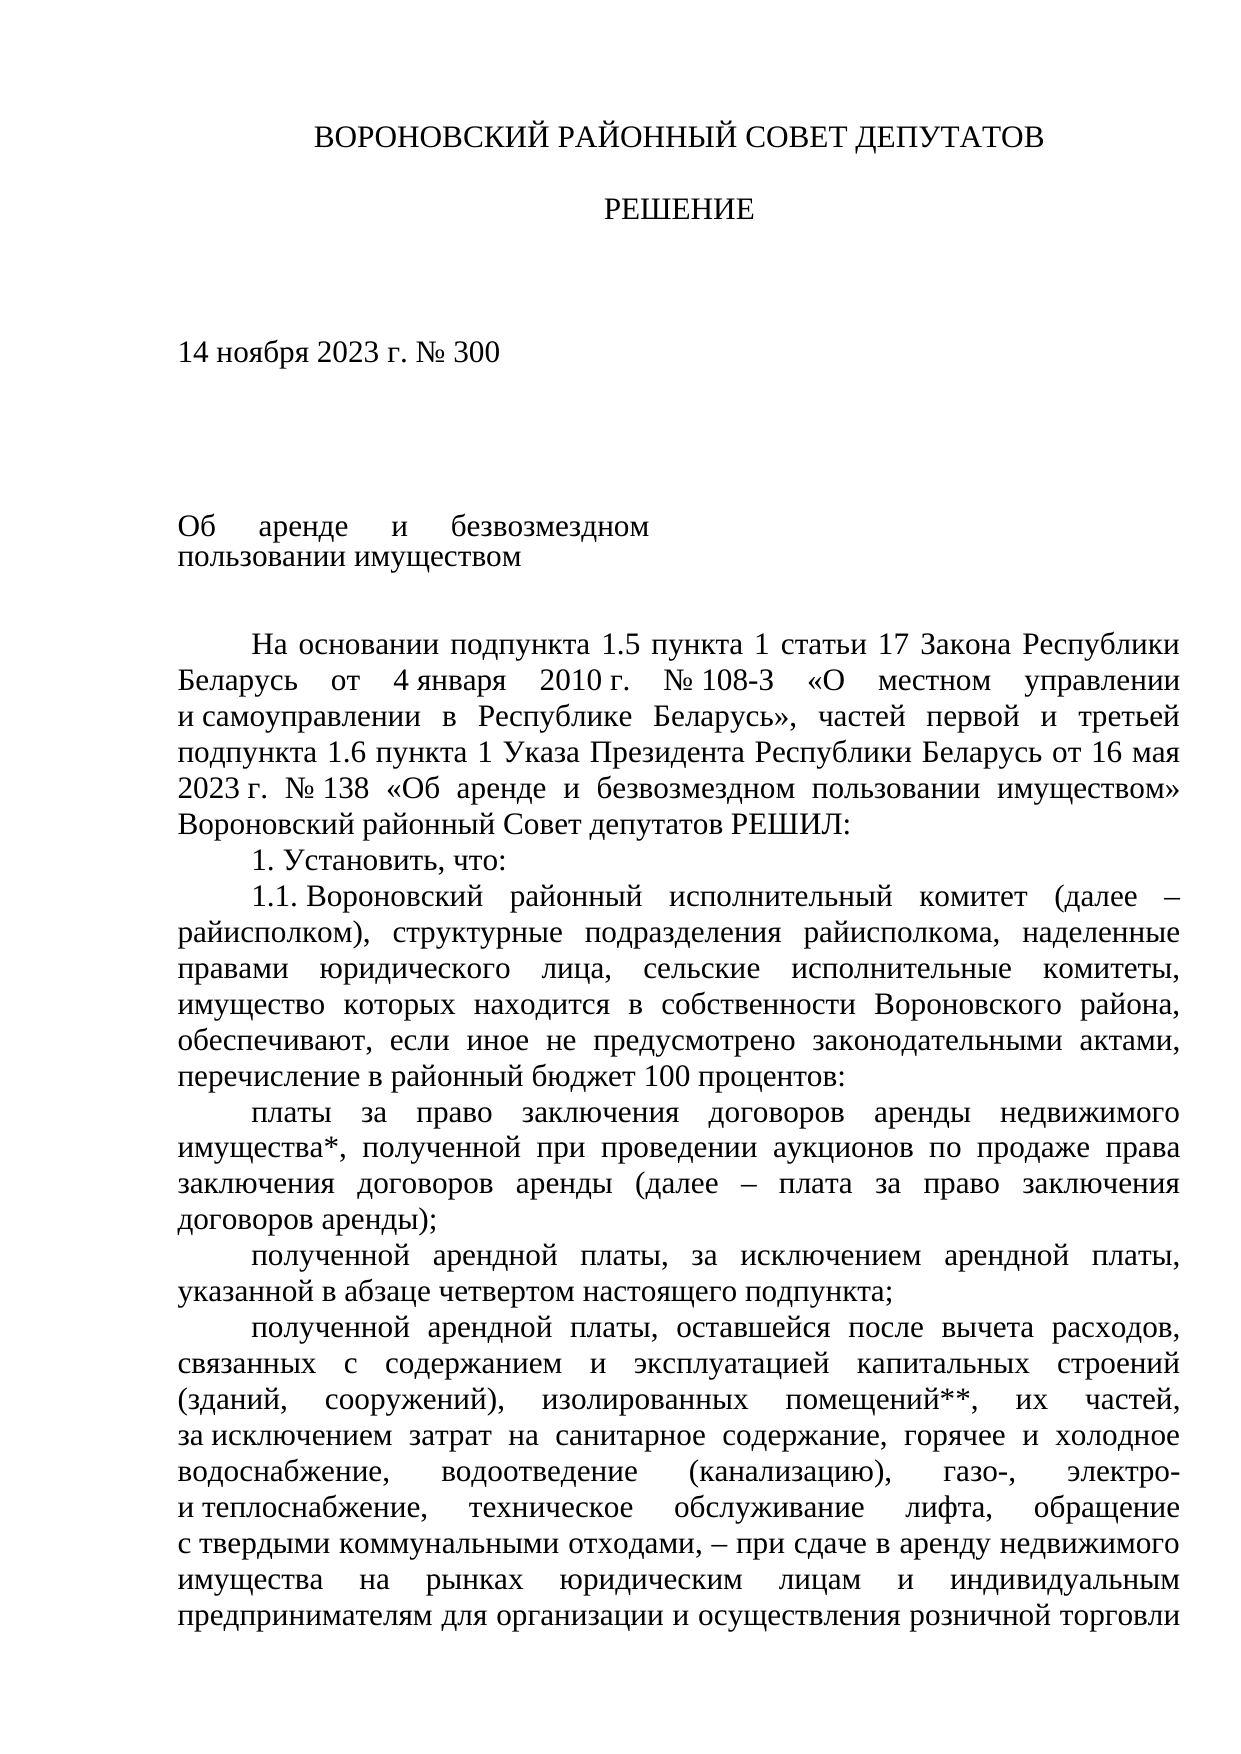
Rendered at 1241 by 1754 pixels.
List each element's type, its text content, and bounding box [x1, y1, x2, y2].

text На основании подпункта 1.5 пункта 1 статьи 17 Закона Республики Беларусь от 4 января 2010 г. № 108-З «О местном управлении и самоуправлении в Республике Беларусь», частей первой и третьей подпункта 1.6 пункта 1 Указа Президента Республики Беларусь от 16 мая 2023 г. № 138 «Об аренде и безвозмездном пользовании имуществом» Вороновский районный Совет депутатов РЕШИЛ: [177, 626, 1181, 841]
text платы за право заключения договоров аренды недвижимого имущества*, полученной при проведении аукционов по продаже права заключения договоров аренды (далее – плата за право заключения договоров аренды); [177, 1093, 1181, 1237]
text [177, 1308, 1181, 1632]
text ВОРОНОВСКИЙ РАЙОННЫЙ СОВЕТ ДЕПУТАТОВ [177, 118, 1181, 154]
text 1. Установить, что: [177, 841, 1181, 877]
text полученной арендной платы, за исключением арендной платы, указанной в абзаце четвертом настоящего подпункта; [177, 1237, 1181, 1308]
text 1.1. Вороновский районный исполнительный комитет (далее – райисполком), структурные подразделения райисполкома, наделенные правами юридического лица, сельские исполнительные комитеты, имущество которых находится в собственности Вороновского района, обеспечивают, если иное не предусмотрено законодательными актами, перечисление в районный бюджет 100 процентов: [177, 877, 1181, 1093]
text 14 ноября 2023 г. № 300 [177, 334, 1181, 370]
text РЕШЕНИЕ [177, 190, 1181, 226]
text Об аренде и безвозмездном пользовании имуществом [177, 513, 649, 572]
